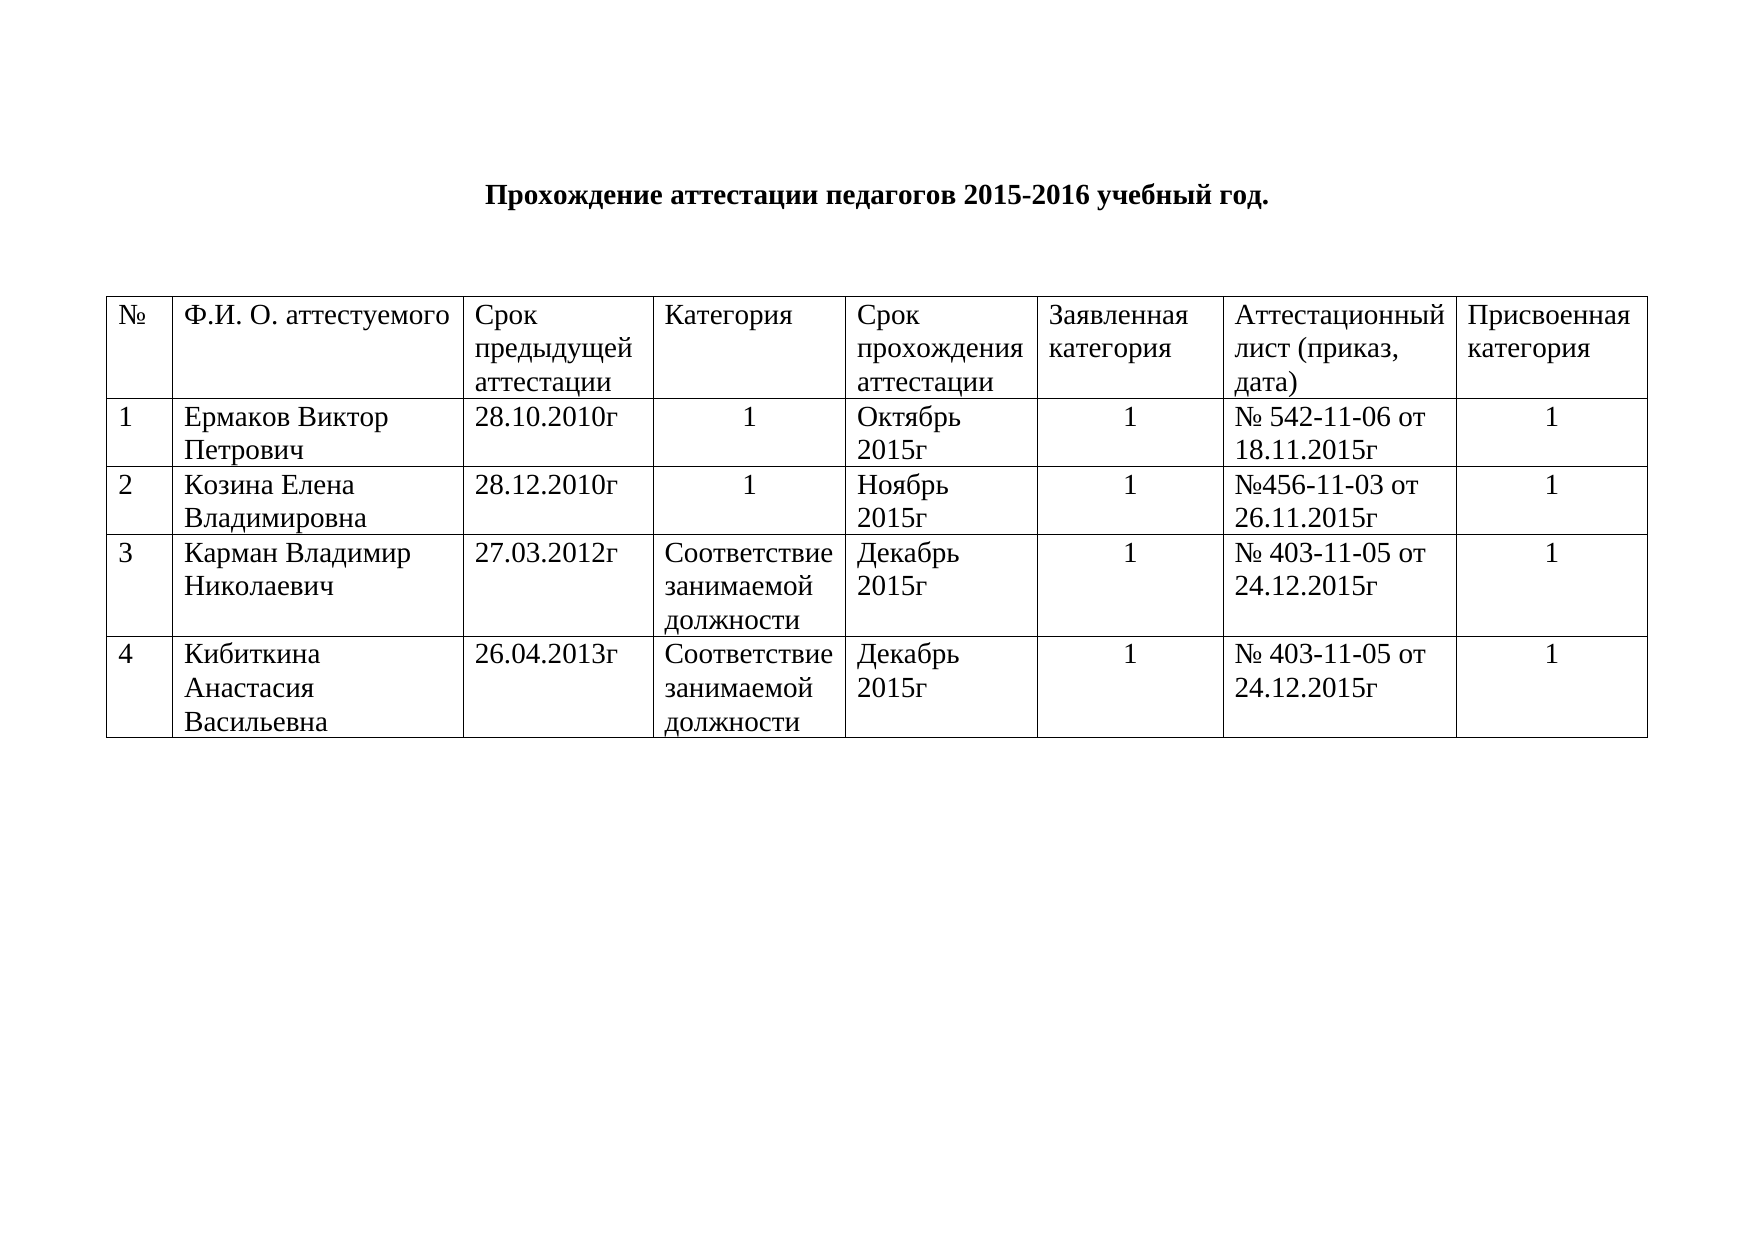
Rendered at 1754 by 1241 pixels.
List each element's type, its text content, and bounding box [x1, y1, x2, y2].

table_header Срок предыдущей аттестации [464, 297, 653, 398]
table_cell № 403-11-05 от 24.12.2015г [1224, 637, 1456, 737]
table_cell 1 [1038, 399, 1223, 466]
table_cell Декабрь 2015г [846, 535, 1037, 636]
table_cell Ермаков Виктор Петрович [173, 399, 463, 466]
table_cell Соответствие занимаемой должности [654, 535, 845, 636]
table_cell Ноябрь 2015г [846, 467, 1037, 534]
table_cell 1 [654, 467, 845, 534]
table_cell Кибиткина Анастасия Васильевна [173, 637, 463, 737]
table_cell Соответствие занимаемой должности [654, 637, 845, 737]
table_header № [107, 297, 172, 398]
table_header Ф.И. О. аттестуемого [173, 297, 463, 398]
table_cell 1 [1457, 535, 1647, 636]
table_header Срок прохождения аттестации [846, 297, 1037, 398]
table_cell 1 [1038, 535, 1223, 636]
table_cell 1 [1457, 637, 1647, 737]
table_cell 1 [1457, 399, 1647, 466]
table_cell 3 [107, 535, 172, 636]
table_cell 1 [1457, 467, 1647, 534]
table_cell Октябрь 2015г [846, 399, 1037, 466]
table_header Категория [654, 297, 845, 398]
text Прохождение аттестации педагогов 2015-2016 учебный год. [118, 177, 1636, 211]
table_header Аттестационный лист (приказ, дата) [1224, 297, 1456, 398]
table_cell 1 [654, 399, 845, 466]
table_cell Карман Владимир Николаевич [173, 535, 463, 636]
table_cell 2 [107, 467, 172, 534]
table_cell 26.04.2013г [464, 637, 653, 737]
table_header Заявленная категория [1038, 297, 1223, 398]
table_cell 27.03.2012г [464, 535, 653, 636]
table_cell Декабрь 2015г [846, 637, 1037, 737]
table_cell 4 [107, 637, 172, 737]
table_cell № 403-11-05 от 24.12.2015г [1224, 535, 1456, 636]
table_cell 1 [1038, 637, 1223, 737]
table_cell №456-11-03 от 26.11.2015г [1224, 467, 1456, 534]
table_header Присвоенная категория [1457, 297, 1647, 398]
table_cell 28.10.2010г [464, 399, 653, 466]
table_cell 28.12.2010г [464, 467, 653, 534]
table_cell 1 [1038, 467, 1223, 534]
table_cell 1 [107, 399, 172, 466]
table_cell № 542-11-06 от 18.11.2015г [1224, 399, 1456, 466]
table_cell Козина Елена Владимировна [173, 467, 463, 534]
